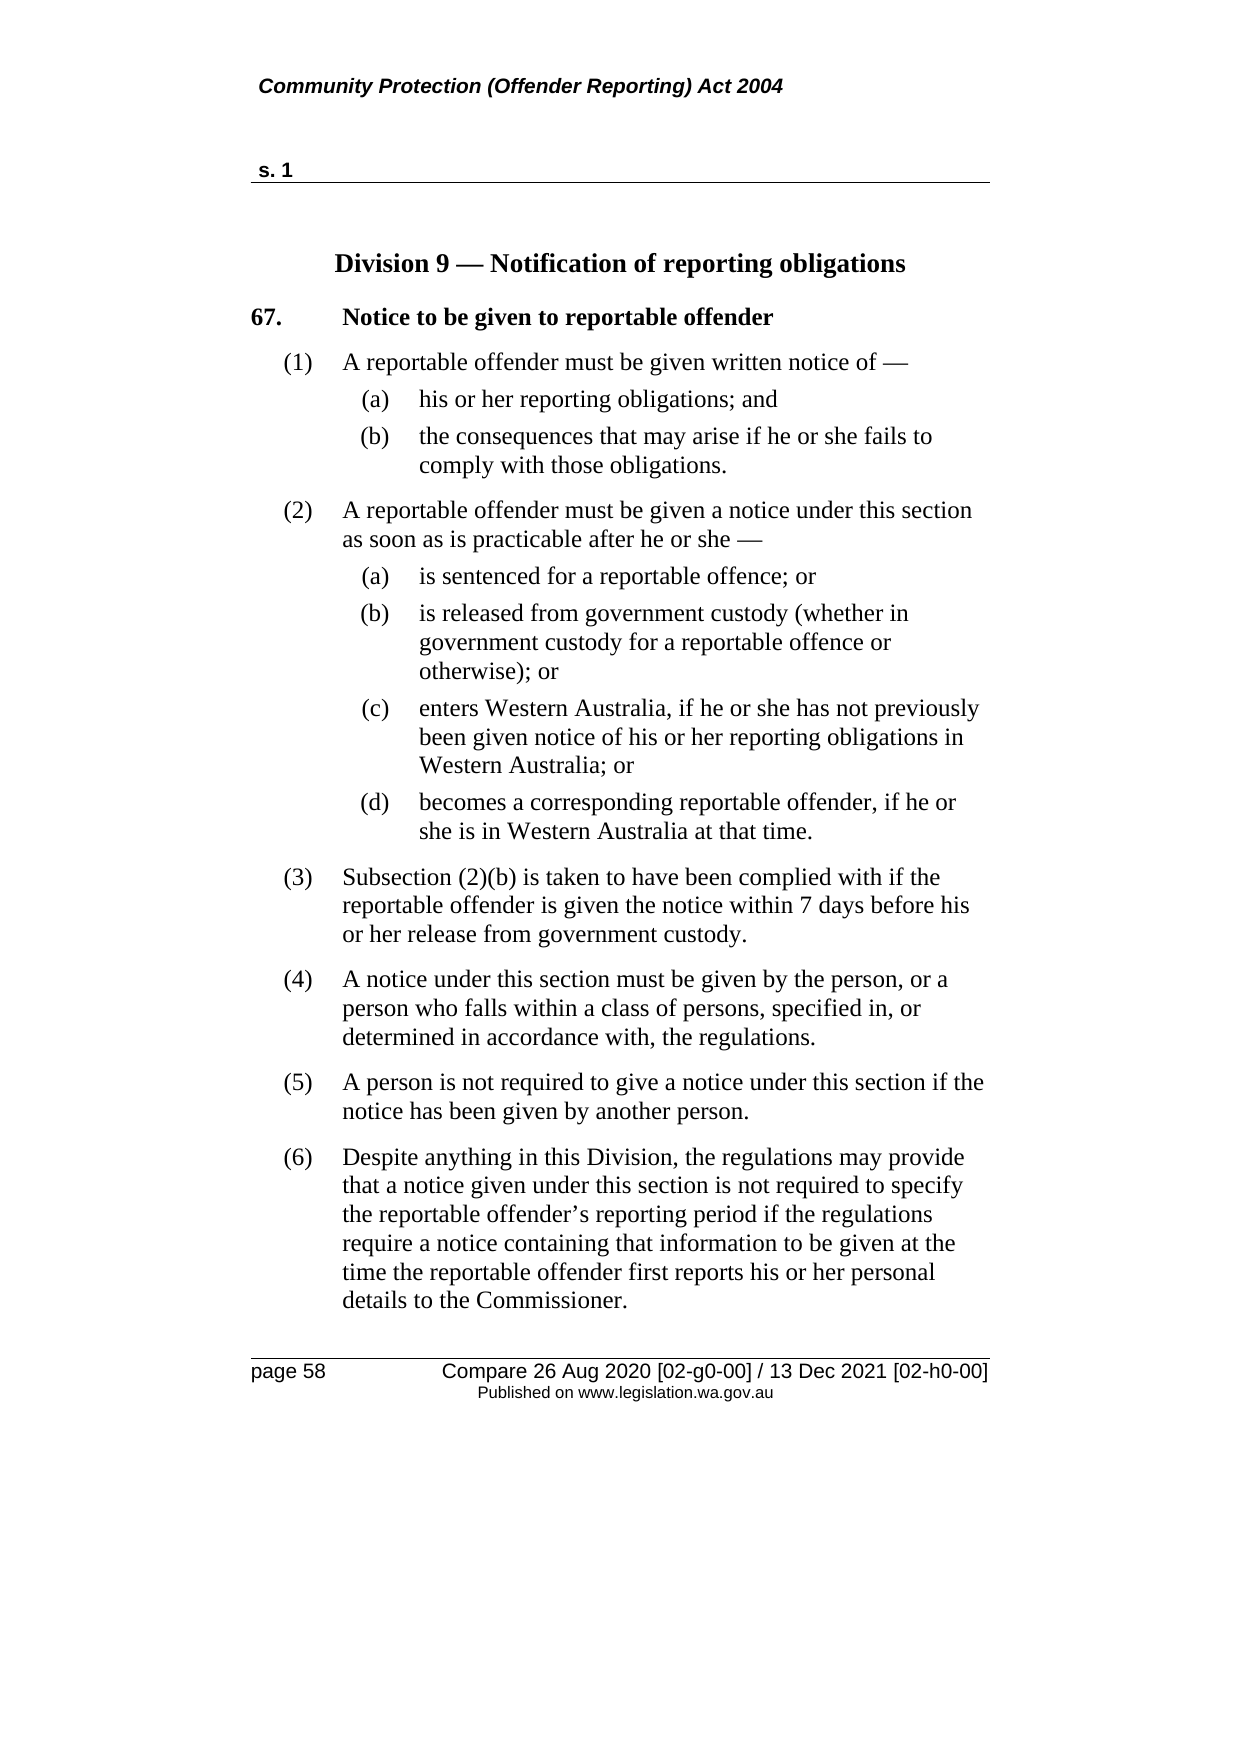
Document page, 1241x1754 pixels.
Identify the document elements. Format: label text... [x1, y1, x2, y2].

text (c) enters Western Australia, if he or she has not previously been given notice of his or her reporting obligations in Western Australia; or [251, 693, 990, 779]
text (1) A reportable offender must be given written notice of — [251, 347, 990, 376]
text (b) the consequences that may arise if he or she fails to comply with those obligations. [251, 421, 990, 479]
text (2) A reportable offender must be given a notice under this section as soon as is practicable after he or she — [251, 495, 990, 553]
text (a) is sentenced for a reportable offence; or [251, 561, 990, 590]
text (3) Subsection (2)(b) is taken to have been complied with if the reportable offender is given the notice within 7 days before his or her release from government custody. [251, 862, 990, 948]
subtitle 67. Notice to be given to reportable offender [251, 302, 990, 330]
text (d) becomes a corresponding reportable offender, if he or she is in Western Australia at that time. [251, 787, 990, 845]
text (4) A notice under this section must be given by the person, or a person who falls within a class of persons, specified in, or determined in accordance with, the regulations. [251, 964, 990, 1051]
subtitle Division 9 — Notification of reporting obligations [251, 247, 990, 279]
text (5) A person is not required to give a notice under this section if the notice has been given by another person. [251, 1067, 990, 1125]
text (6) Despite anything in this Division, the regulations may provide that a notice given under this section is not required to specify the reportable offender’s reporting period if the regulations require a notice containing that information to be given at the time the reportable offender first reports his or her personal details to the Commissioner. [251, 1142, 990, 1314]
text (a) his or her reporting obligations; and [251, 384, 990, 413]
text (b) is released from government custody (whether in government custody for a reportable offence or otherwise); or [251, 598, 990, 684]
